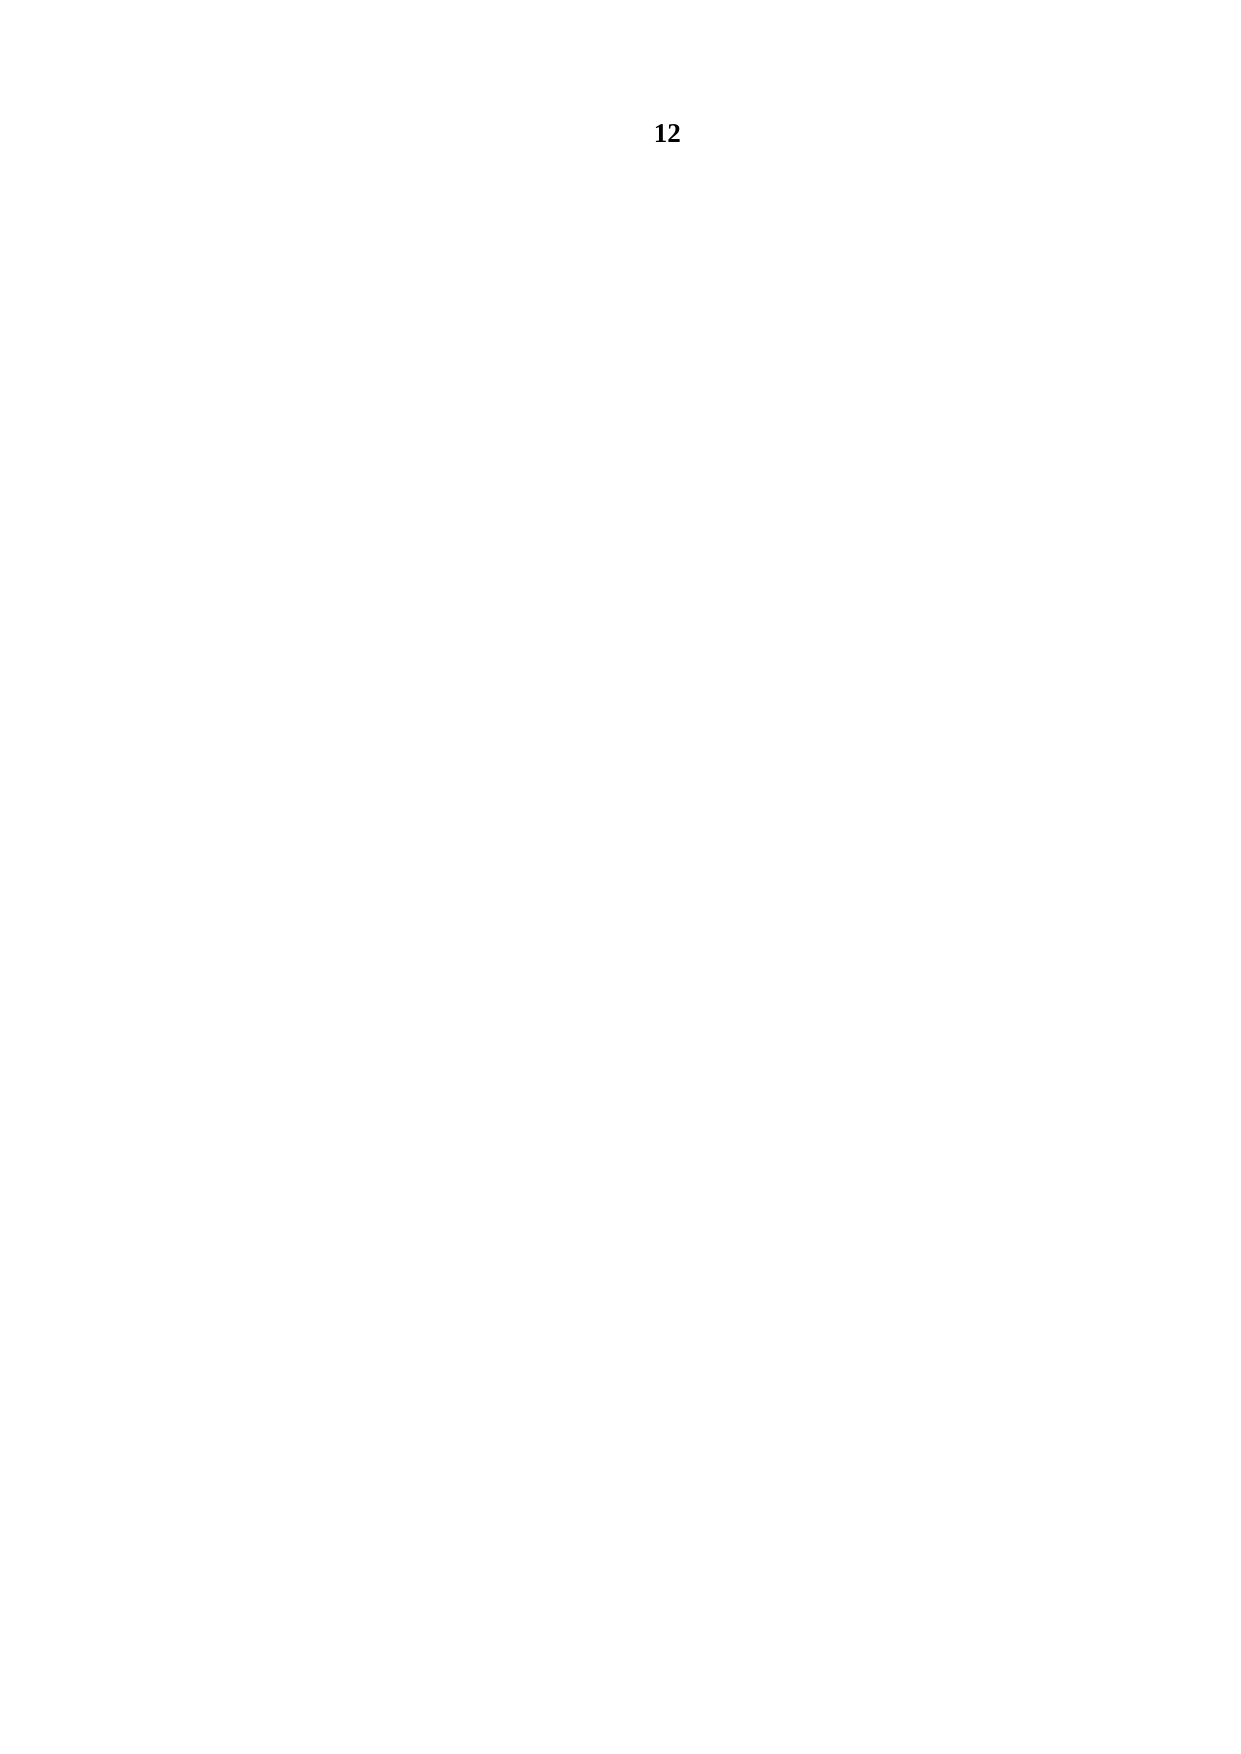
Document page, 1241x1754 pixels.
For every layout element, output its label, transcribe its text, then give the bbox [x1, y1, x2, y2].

text 12 [653, 117, 1154, 148]
